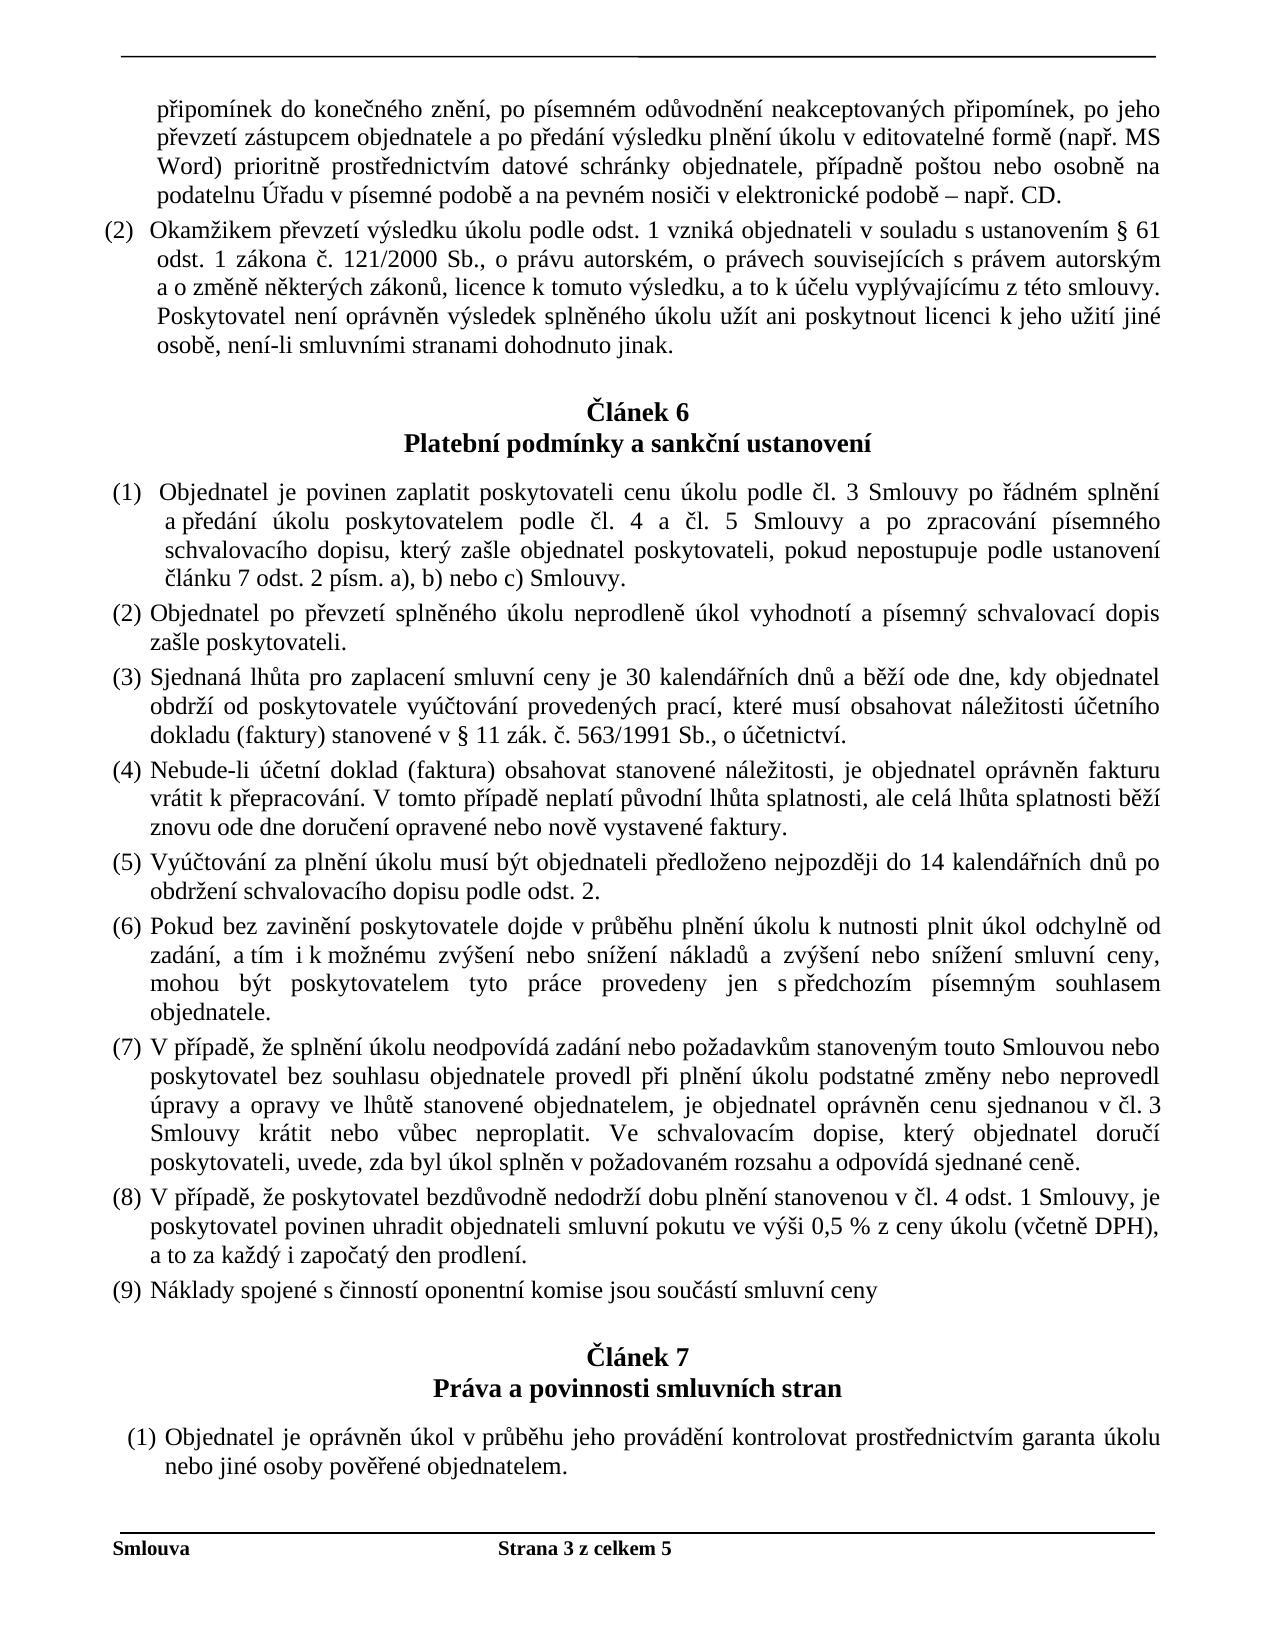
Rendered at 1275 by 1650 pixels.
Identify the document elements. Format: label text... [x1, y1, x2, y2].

list Objednatel po převzetí splněného úkolu neprodleně úkol vyhodnotí a písemný schvalovací dopis zašle poskytovateli. [112, 598, 1161, 656]
text Okamžikem převzetí výsledku úkolu podle odst. 1 vzniká objednateli v souladu s ustanovením § 61 odst. 1 zákona č. 121/2000 Sb., o právu autorském, o právech souvisejících s právem autorským a o změně některých zákonů, licence k tomuto výsledku, a to k účelu vyplývajícímu z této smlouvy. Poskytovatel není oprávněn výsledek splněného úkolu užít ani poskytnout licenci k jeho užití jiné osobě, není-li smluvními stranami dohodnuto jinak. [104, 215, 1161, 359]
list Objednatel je oprávněn úkol v průběhu jeho provádění kontrolovat prostřednictvím garanta úkolu nebo jiné osoby pověřené objednatelem. [127, 1422, 1161, 1479]
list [112, 94, 1161, 209]
text Nebude-li účetní doklad (faktura) obsahovat stanovené náležitosti, je objednatel oprávněn fakturu vrátit k přepracování. V tomto případě neplatí původní lhůta splatnosti, ale celá lhůta splatnosti běží znovu ode dne doručení opravené nebo nově vystavené faktury. [112, 755, 1161, 841]
text Náklady spojené s činností oponentní komise jsou součástí smluvní ceny [112, 1275, 1161, 1303]
text V případě, že splnění úkolu neodpovídá zadání nebo požadavkům stanoveným touto Smlouvou nebo poskytovatel bez souhlasu objednatele provedl při plnění úkolu podstatné změny nebo neprovedl úpravy a opravy ve lhůtě stanovené objednatelem, je objednatel oprávněn cenu sjednanou v čl. 3 Smlouvy krátit nebo vůbec neproplatit. Ve schvalovacím dopise, který objednatel doručí poskytovateli, uvede, zda byl úkol splněn v požadovaném rozsahu a odpovídá sjednané ceně. [112, 1032, 1161, 1176]
text Článek 7 Práva a povinnosti smluvních stran [112, 1341, 1163, 1403]
text Vyúčtování za plnění úkolu musí být objednateli předloženo nejpozději do 14 kalendářních dnů po obdržení schvalovacího dopisu podle odst. 2. [112, 847, 1161, 905]
text Pokud bez zavinění poskytovatele dojde v průběhu plnění úkolu k nutnosti plnit úkol odchylně od zadání, a tím i k možnému zvýšení nebo snížení nákladů a zvýšení nebo snížení smluvní ceny, mohou být poskytovatelem tyto práce provedeny jen s předchozím písemným souhlasem objednatele. [112, 911, 1161, 1026]
list Objednatel je povinen zaplatit poskytovateli cenu úkolu podle čl. 3 Smlouvy po řádném splnění a předání úkolu poskytovatelem podle čl. 4 a čl. 5 Smlouvy a po zpracování písemného schvalovacího dopisu, který zašle objednatel poskytovateli, pokud nepostupuje podle ustanovení článku 7 odst. 2 písm. a), b) nebo c) Smlouvy. [112, 477, 1161, 592]
text Sjednaná lhůta pro zaplacení smluvní ceny je 30 kalendářních dnů a běží ode dne, kdy objednatel obdrží od poskytovatele vyúčtování provedených prací, které musí obsahovat náležitosti účetního dokladu (faktury) stanovené v § 11 zák. č. 563/1991 Sb., o účetnictví. [112, 662, 1161, 748]
text Článek 6 Platební podmínky a sankční ustanovení [112, 396, 1163, 458]
text V případě, že poskytovatel bezdůvodně nedodrží dobu plnění stanovenou v čl. 4 odst. 1 Smlouvy, je poskytovatel povinen uhradit objednateli smluvní pokutu ve výši 0,5 % z ceny úkolu (včetně DPH), a to za každý i započatý den prodlení. [112, 1182, 1161, 1268]
